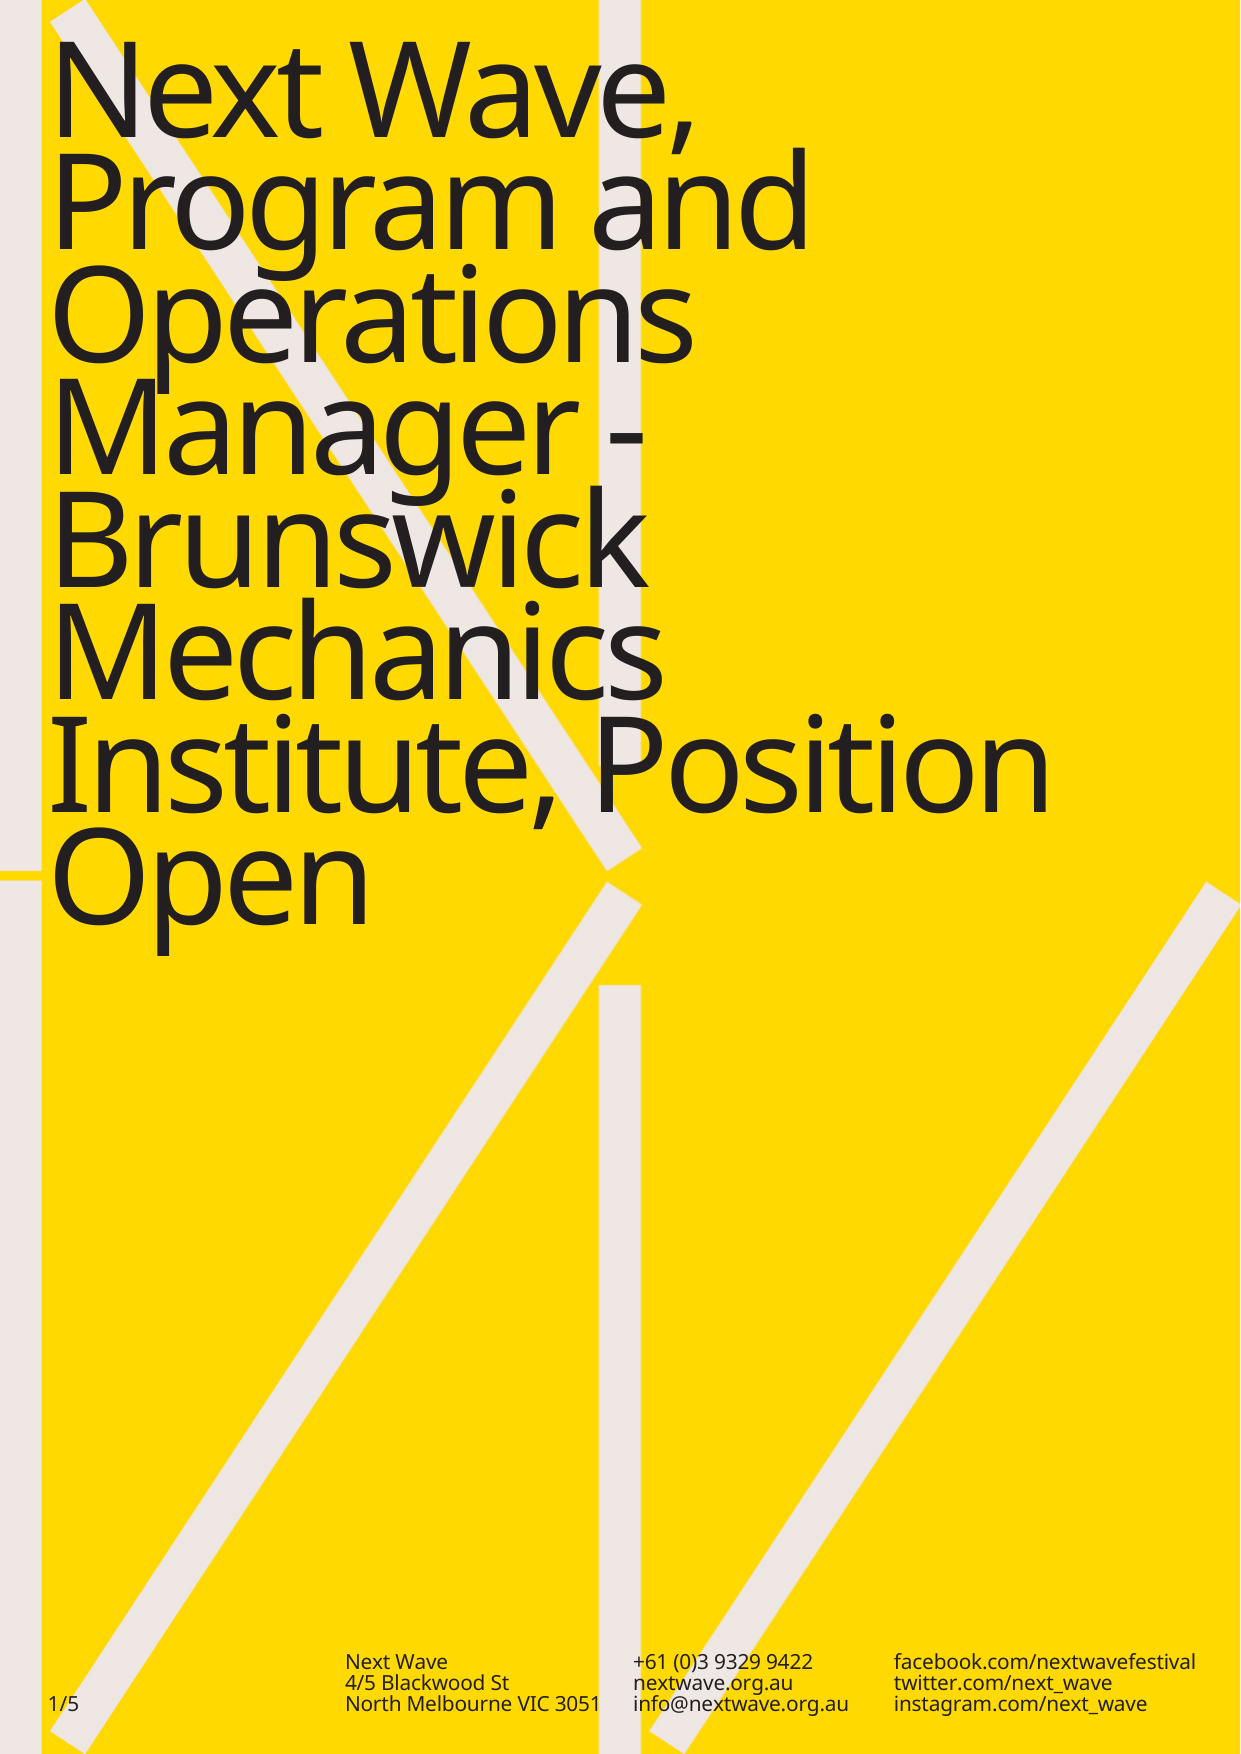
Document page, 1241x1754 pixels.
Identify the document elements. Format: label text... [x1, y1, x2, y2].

picture [0, 0, 1241, 1754]
title Next Wave, Program and Operations Manager - Brunswick Mechanics Institute, Position Open [47, 47, 1199, 947]
